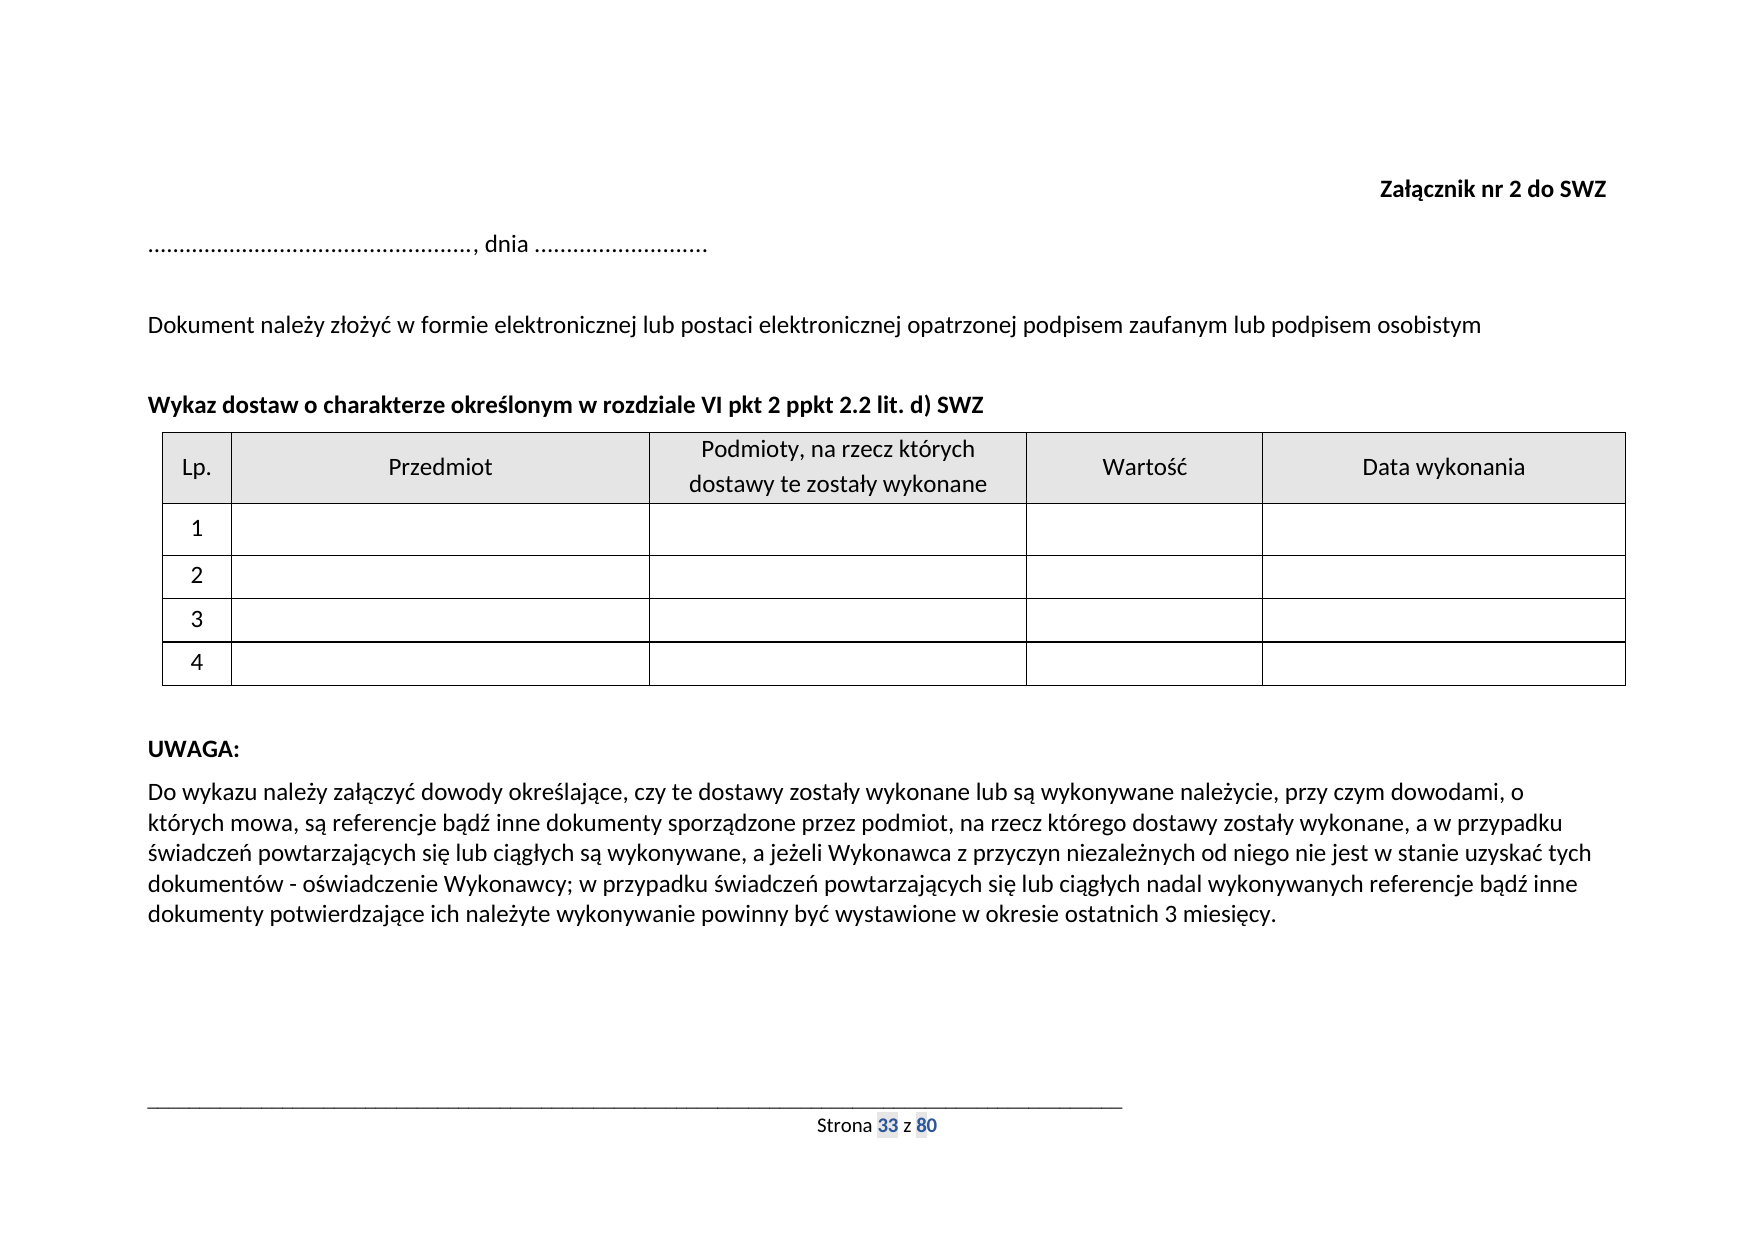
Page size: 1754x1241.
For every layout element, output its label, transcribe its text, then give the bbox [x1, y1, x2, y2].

table_header Przedmiot [232, 433, 649, 503]
table_cell [650, 556, 1026, 598]
table_cell [232, 643, 649, 685]
table_cell [232, 599, 649, 641]
table_cell [1027, 599, 1262, 641]
text Dokument należy złożyć w formie elektronicznej lub postaci elektronicznej opatrzonej podpisem zaufanym lub podpisem osobistym [148, 309, 1606, 339]
subtitle Załącznik nr 2 do SWZ [148, 173, 1606, 203]
table_header Lp. [163, 433, 231, 503]
table_header Podmioty, na rzecz których dostawy te zostały wykonane [650, 433, 1026, 503]
text , dnia [148, 228, 1606, 259]
table_cell 2 [163, 556, 231, 598]
text UWAGA: [148, 733, 1606, 764]
table_cell [650, 504, 1026, 554]
table_cell [232, 556, 649, 598]
table_cell [1263, 556, 1625, 598]
table_cell [1263, 599, 1625, 641]
table_cell [650, 643, 1026, 685]
subtitle Wykaz dostaw o charakterze określonym w rozdziale VI pkt 2 ppkt 2.2 lit. d) SWZ [148, 389, 1606, 420]
table_cell 3 [163, 599, 231, 641]
table_cell [1027, 504, 1262, 554]
table_header Wartość [1027, 433, 1262, 503]
table_cell 1 [163, 504, 231, 554]
table_header Data wykonania [1263, 433, 1625, 503]
table_cell [1027, 643, 1262, 685]
table_cell 4 [163, 643, 231, 685]
table_cell [650, 599, 1026, 641]
table_cell [1263, 643, 1625, 685]
table_cell [232, 504, 649, 554]
text Do wykazu należy załączyć dowody określające, czy te dostawy zostały wykonane lub są wykonywane należycie, przy czym dowodami, o których mowa, są referencje bądź inne dokumenty sporządzone przez podmiot, na rzecz którego dostawy zostały wykonane, a w przypadku świadczeń powtarzających się lub ciągłych są wykonywane, a jeżeli Wykonawca z przyczyn niezależnych od niego nie jest w stanie uzyskać tych dokumentów - oświadczenie Wykonawcy; w przypadku świadczeń powtarzających się lub ciągłych nadal wykonywanych referencje bądź inne dokumenty potwierdzające ich należyte wykonywanie powinny być wystawione w okresie ostatnich 3 miesięcy. [148, 776, 1606, 929]
table_cell [1027, 556, 1262, 598]
table_cell [1263, 504, 1625, 554]
